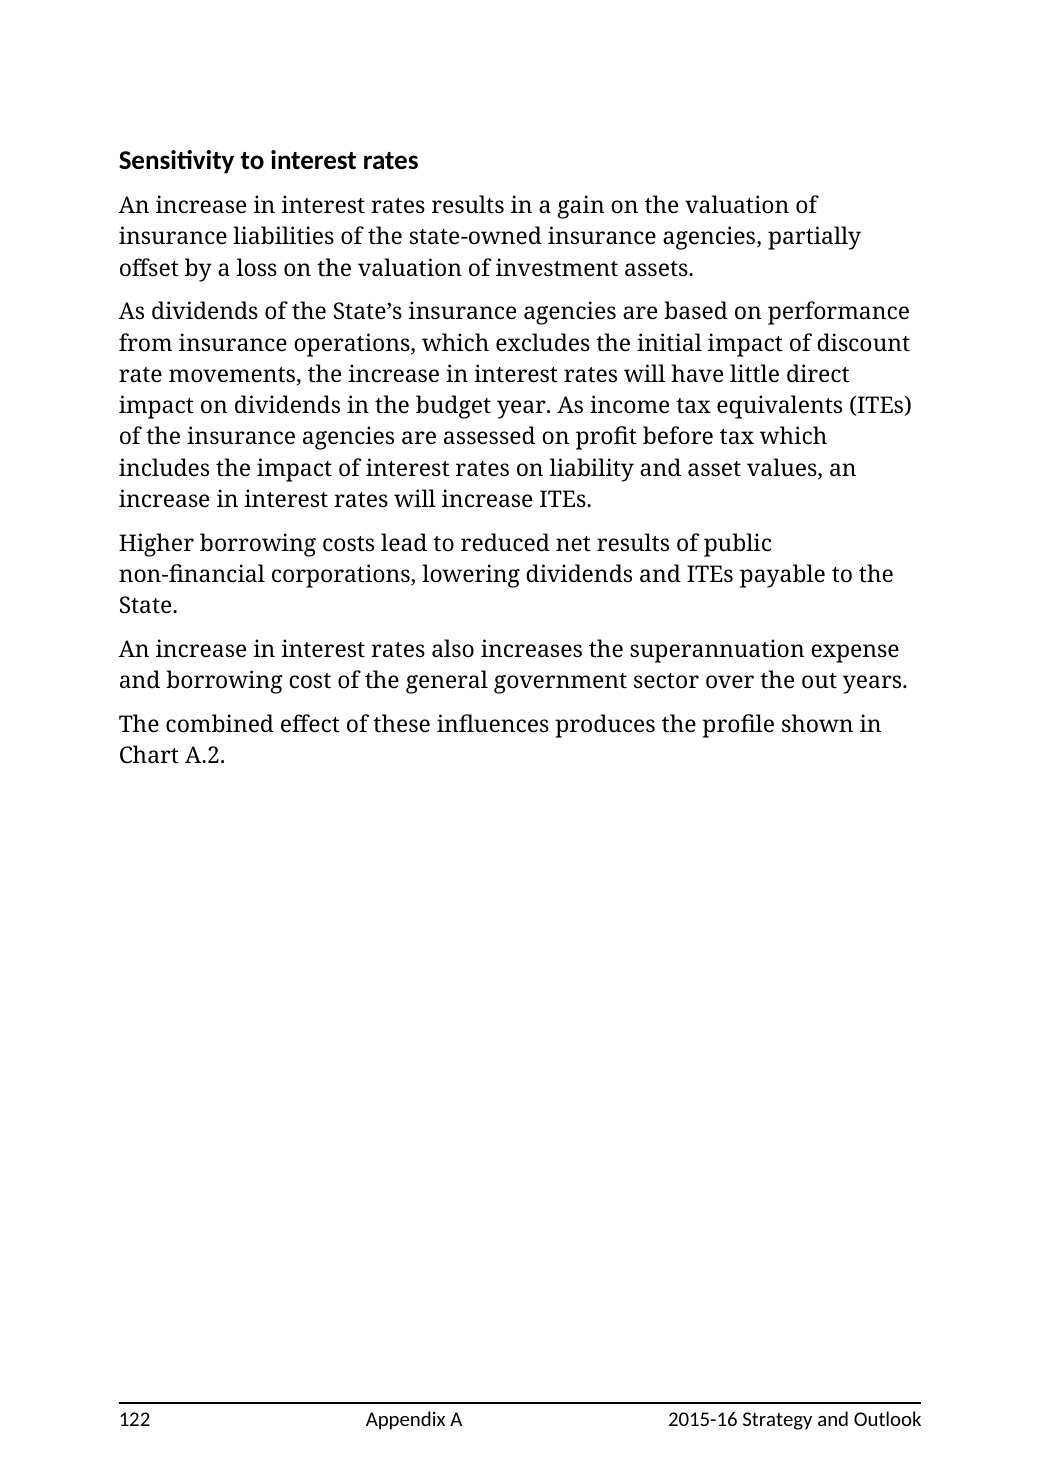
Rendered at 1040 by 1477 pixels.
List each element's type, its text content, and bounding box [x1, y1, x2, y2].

text As dividends of the State’s insurance agencies are based on performance from insurance operations, which excludes the initial impact of discount rate movements, the increase in interest rates will have little direct impact on dividends in the budget year. As income tax equivalents (ITEs) of the insurance agencies are assessed on profit before tax which includes the impact of interest rates on liability and asset values, an increase in interest rates will increase ITEs. [118, 295, 921, 514]
text The combined effect of these influences produces the profile shown in Chart A.2. [118, 708, 921, 770]
text Higher borrowing costs lead to reduced net results of public non-financial corporations, lowering dividends and ITEs payable to the State. [118, 527, 921, 620]
subtitle Sensitivity to interest rates [118, 143, 921, 177]
text An increase in interest rates results in a gain on the valuation of insurance liabilities of the state-owned insurance agencies, partially offset by a loss on the valuation of investment assets. [118, 189, 921, 283]
text An increase in interest rates also increases the superannuation expense and borrowing cost of the general government sector over the out years. [118, 633, 921, 695]
